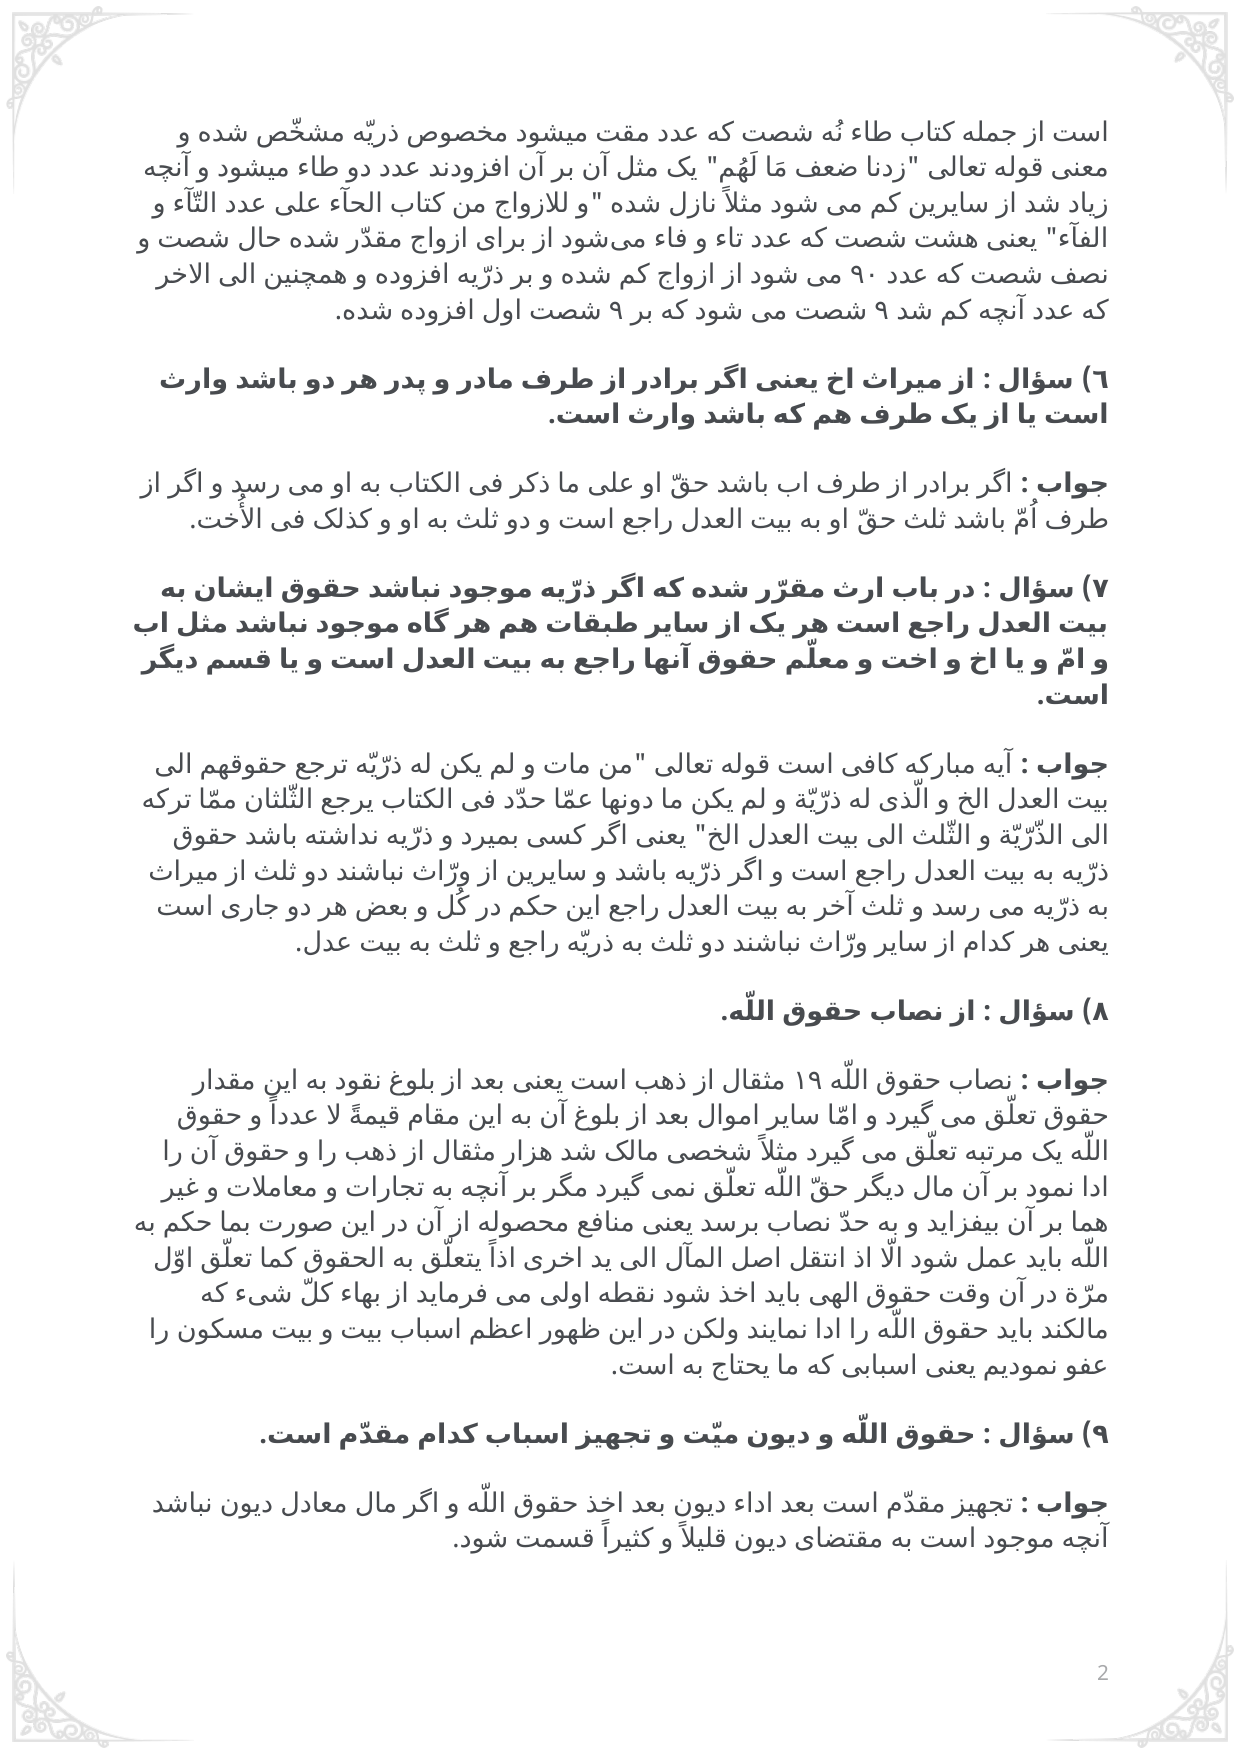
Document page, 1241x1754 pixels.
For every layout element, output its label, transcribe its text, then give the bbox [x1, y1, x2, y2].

picture [1046, 1560, 1234, 1748]
picture [6, 1560, 194, 1748]
text جواب : اگر برادر از طرف اب باشد حقّ او علی ما ذکر فی الکتاب به او می رسد و اگر از طرف اُمّ باشد ثلث حقّ او به بيت العدل راجع است و دو ثلث به او و کذلک فی الأُخت. [131, 468, 1109, 539]
text جواب : تجهيز مقدّم است بعد اداء ديون بعد اخذ حقوق اللّه و اگر مال معادل ديون نباشد آنچه موجود است به مقتضای ديون قليلاً و کثيراً قسمت شود. [131, 1488, 1109, 1559]
text ٨) سؤال : از نصاب حقوق اللّه. [131, 996, 1109, 1031]
text جواب : آيه مبارکه کافی است قوله تعالی "من مات و لم يکن له ذرّيّه ترجع حقوقهم الی بيت العدل الخ و الّذی له ذرّيّة و لم يکن ما دونها عمّا حدّد فی الکتاب يرجع الثّلثان ممّا ترکه الی الذّرّيّة و الثّلث الی بيت العدل الخ" يعنی اگر کسی بميرد و ذرّيه نداشته باشد حقوق ذرّيه به بيت العدل راجع است و اگر ذرّيه باشد و سايرين از ورّاث نباشند دو ثلث از ميراث به ذرّيه می رسد و ثلث آخر به بيت العدل راجع اين حکم در کُل و بعض هر دو جاری است يعنی هر کدام از ساير ورّاث نباشند دو ثلث به ذريّه راجع و ثلث به بيت عدل. [131, 749, 1109, 962]
picture [1046, 6, 1234, 194]
text جواب : نصاب حقوق اللّه ١٩ مثقال از ذهب است يعنی بعد از بلوغ نقود به اين مقدار حقوق تعلّق می گيرد و امّا ساير اموال بعد از بلوغ آن به اين مقام قيمةً لا عدداً و حقوق اللّه يک مرتبه تعلّق می گيرد مثلاً شخصی مالک شد هزار مثقال از ذهب را و حقوق آن را ادا نمود بر آن مال ديگر حقّ اللّه تعلّق نمی گيرد مگر بر آنچه به تجارات و معاملات و غير هما بر آن بيفزايد و به حدّ نصاب برسد يعنی منافع محصوله از آن در اين صورت بما حکم به اللّه بايد عمل شود الّا اذ انتقل اصل المآل الی يد اخری اذاً يتعلّق به الحقوق کما تعلّق اوّل مرّة در آن وقت حقوق الهی بايد اخذ شود نقطه اولی می فرمايد از بهاء کلّ شیء که مالکند بايد حقوق اللّه را ادا نمايند ولکن در اين ظهور اعظم اسباب بيت و بيت مسکون را عفو نموديم يعنی اسبابی که ما يحتاج به است. [131, 1065, 1109, 1385]
text ٧) سؤال : در باب ارث مقرّر شده که اگر ذرّيه موجود نباشد حقوق ايشان به بيت العدل راجع است هر يک از ساير طبقات هم هر گاه موجود نباشد مثل اب و امّ و يا اخ و اخت و معلّم حقوق آنها راجع به بيت العدل است و يا قسم ديگر است. [131, 573, 1109, 715]
text ٩) سؤال : حقوق اللّه و ديون ميّت و تجهيز اسباب کدام مقدّم است. [131, 1419, 1109, 1454]
picture [6, 6, 194, 194]
text ٦) سؤال : از ميراث اخ يعنی اگر برادر از طرف مادر و پدر هر دو باشد وارث است يا از يک طرف هم که باشد وارث است. [131, 364, 1109, 435]
